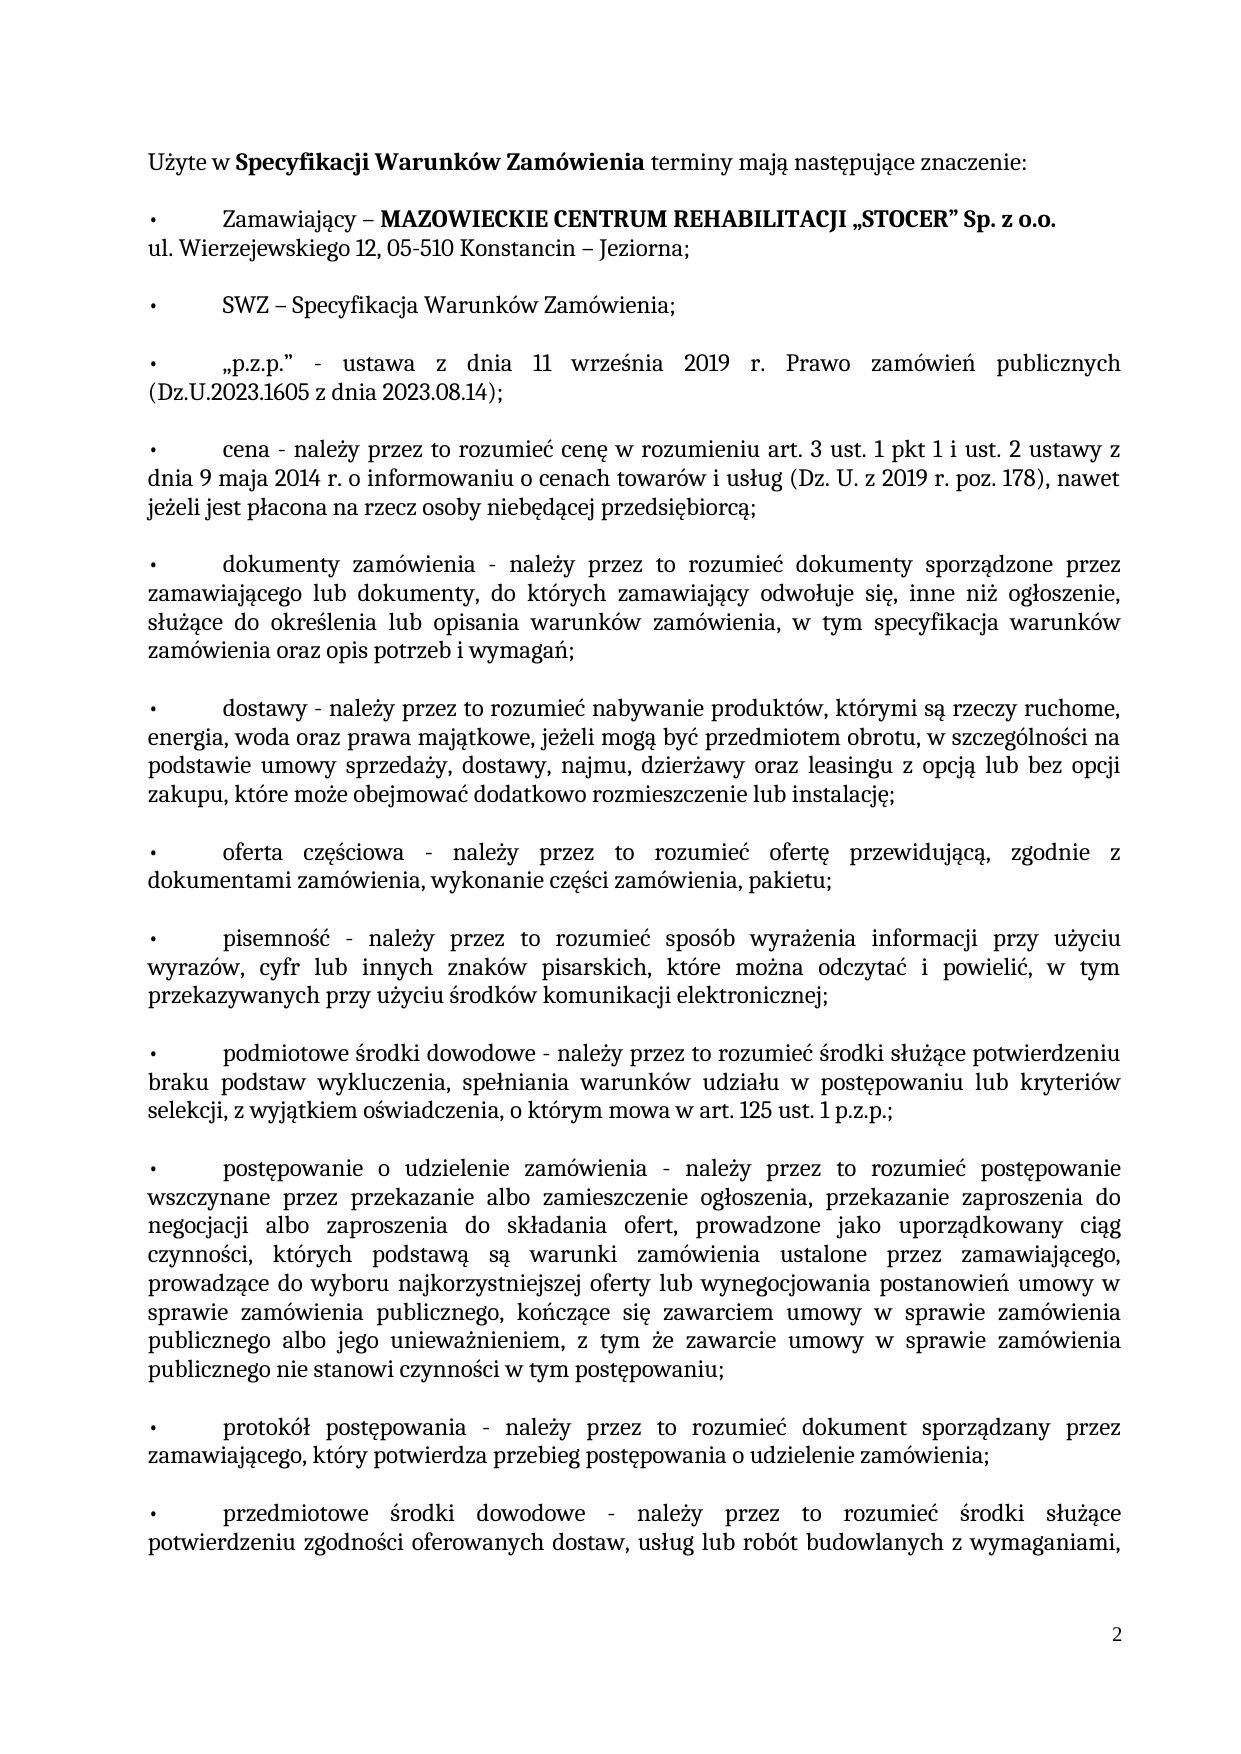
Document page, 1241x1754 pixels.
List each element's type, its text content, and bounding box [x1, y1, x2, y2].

text • podmiotowe środki dowodowe - należy przez to rozumieć środki służące potwierdzeniu braku podstaw wykluczenia, spełniania warunków udziału w postępowaniu lub kryteriów selekcji, z wyjątkiem oświadczenia, o którym mowa w art. 125 ust. 1 p.z.p.; [148, 1039, 1122, 1125]
text • oferta częściowa - należy przez to rozumieć ofertę przewidującą, zgodnie z dokumentami zamówienia, wykonanie części zamówienia, pakietu; [148, 838, 1122, 895]
text ul. Wierzejewskiego 12, 05-510 Konstancin – Jeziorna; [148, 234, 1122, 263]
text • cena - należy przez to rozumieć cenę w rozumieniu art. 3 ust. 1 pkt 1 i ust. 2 ustawy z dnia 9 maja 2014 r. o informowaniu o cenach towarów i usług (Dz. U. z 2019 r. poz. 178), nawet jeżeli jest płacona na rzecz osoby niebędącej przedsiębiorcą; [148, 435, 1122, 521]
text • pisemność - należy przez to rozumieć sposób wyrażenia informacji przy użyciu wyrazów, cyfr lub innych znaków pisarskich, które można odczytać i powielić, w tym przekazywanych przy użyciu środków komunikacji elektronicznej; [148, 924, 1122, 1010]
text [148, 1499, 1122, 1556]
text • protokół postępowania - należy przez to rozumieć dokument sporządzany przez zamawiającego, który potwierdza przebieg postępowania o udzielenie zamówienia; [148, 1413, 1122, 1470]
text • postępowanie o udzielenie zamówienia - należy przez to rozumieć postępowanie wszczynane przez przekazanie albo zamieszczenie ogłoszenia, przekazanie zaproszenia do negocjacji albo zaproszenia do składania ofert, prowadzone jako uporządkowany ciąg czynności, których podstawą są warunki zamówienia ustalone przez zamawiającego, prowadzące do wyboru najkorzystniejszej oferty lub wynegocjowania postanowień umowy w sprawie zamówienia publicznego, kończące się zawarciem umowy w sprawie zamówienia publicznego albo jego unieważnieniem, z tym że zawarcie umowy w sprawie zamówienia publicznego nie stanowi czynności w tym postępowaniu; [148, 1154, 1122, 1384]
text • dostawy - należy przez to rozumieć nabywanie produktów, którymi są rzeczy ruchome, energia, woda oraz prawa majątkowe, jeżeli mogą być przedmiotem obrotu, w szczególności na podstawie umowy sprzedaży, dostawy, najmu, dzierżawy oraz leasingu z opcją lub bez opcji zakupu, które może obejmować dodatkowo rozmieszczenie lub instalację; [148, 694, 1122, 809]
text Użyte w Specyfikacji Warunków Zamówienia terminy mają następujące znaczenie: [148, 148, 1122, 176]
text • SWZ – Specyfikacja Warunków Zamówienia; [148, 291, 1122, 320]
text • Zamawiający – MAZOWIECKIE CENTRUM REHABILITACJI „STOCER” Sp. z o.o. [148, 205, 1122, 234]
text • dokumenty zamówienia - należy przez to rozumieć dokumenty sporządzone przez zamawiającego lub dokumenty, do których zamawiający odwołuje się, inne niż ogłoszenie, służące do określenia lub opisania warunków zamówienia, w tym specyfikacja warunków zamówienia oraz opis potrzeb i wymagań; [148, 550, 1122, 665]
text • „p.z.p.” - ustawa z dnia 11 września 2019 r. Prawo zamówień publicznych (Dz.U.2023.1605 z dnia 2023.08.14); [148, 349, 1122, 406]
